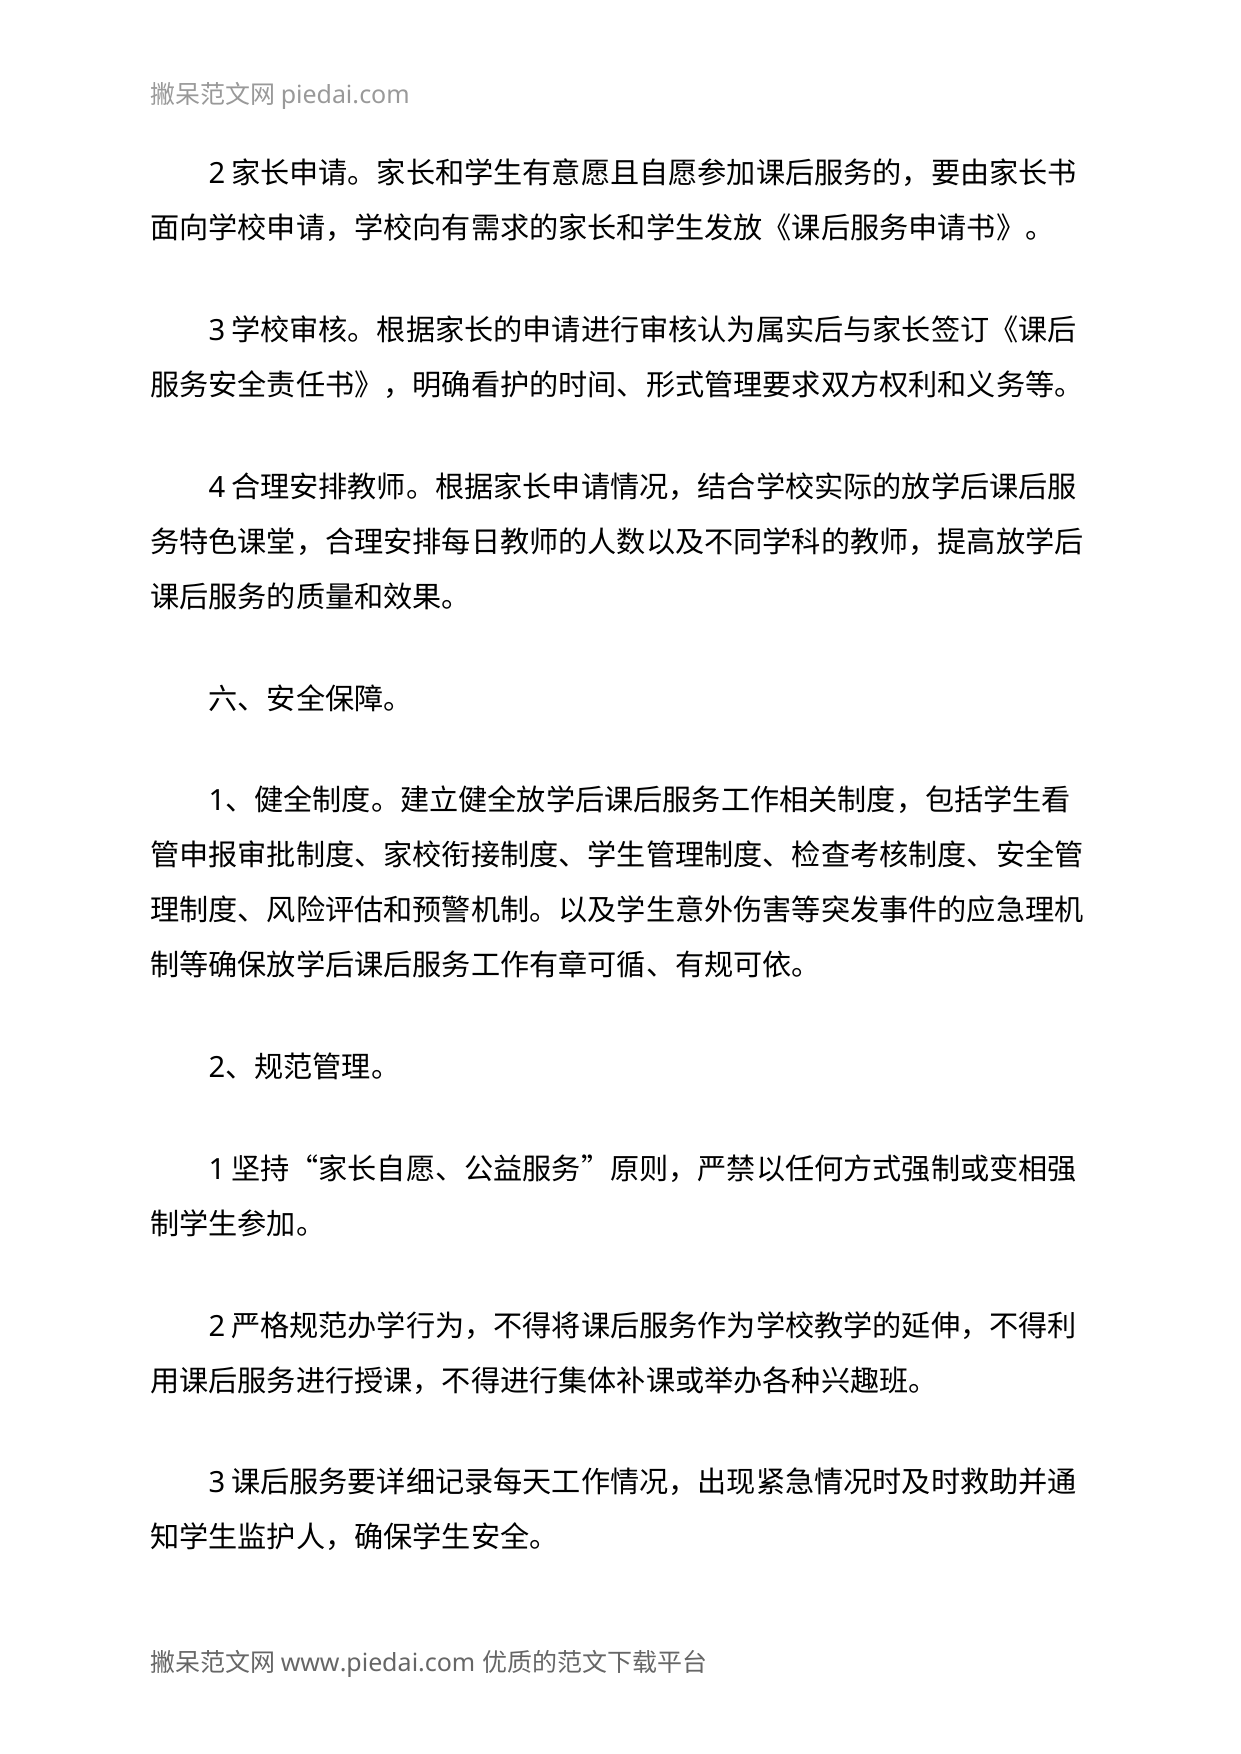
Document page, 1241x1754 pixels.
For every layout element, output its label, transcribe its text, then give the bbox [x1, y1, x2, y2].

text 六、安全保障。 [150, 675, 1090, 717]
text 1、健全制度。建立健全放学后课后服务工作相关制度，包括学生看管申报审批制度、家校衔接制度、学生管理制度、检查考核制度、安全管理制度、风险评估和预警机制。以及学生意外伤害等突发事件的应急理机制等确保放学后课后服务工作有章可循、有规可依。 [150, 777, 1090, 984]
text 1坚持“家长自愿、公益服务”原则，严禁以任何方式强制或变相强制学生参加。 [150, 1146, 1090, 1243]
text 3课后服务要详细记录每天工作情况，出现紧急情况时及时救助并通知学生监护人，确保学生安全。 [150, 1459, 1090, 1556]
text 2、规范管理。 [150, 1043, 1090, 1086]
text 2家长申请。家长和学生有意愿且自愿参加课后服务的，要由家长书面向学校申请，学校向有需求的家长和学生发放《课后服务申请书》。 [150, 150, 1090, 247]
text 4合理安排教师。根据家长申请情况，结合学校实际的放学后课后服务特色课堂，合理安排每日教师的人数以及不同学科的教师，提高放学后课后服务的质量和效果。 [150, 463, 1090, 616]
text 3学校审核。根据家长的申请进行审核认为属实后与家长签订《课后服务安全责任书》，明确看护的时间、形式管理要求双方权利和义务等。 [150, 307, 1090, 404]
text 2严格规范办学行为，不得将课后服务作为学校教学的延伸，不得利用课后服务进行授课，不得进行集体补课或举办各种兴趣班。 [150, 1302, 1090, 1399]
